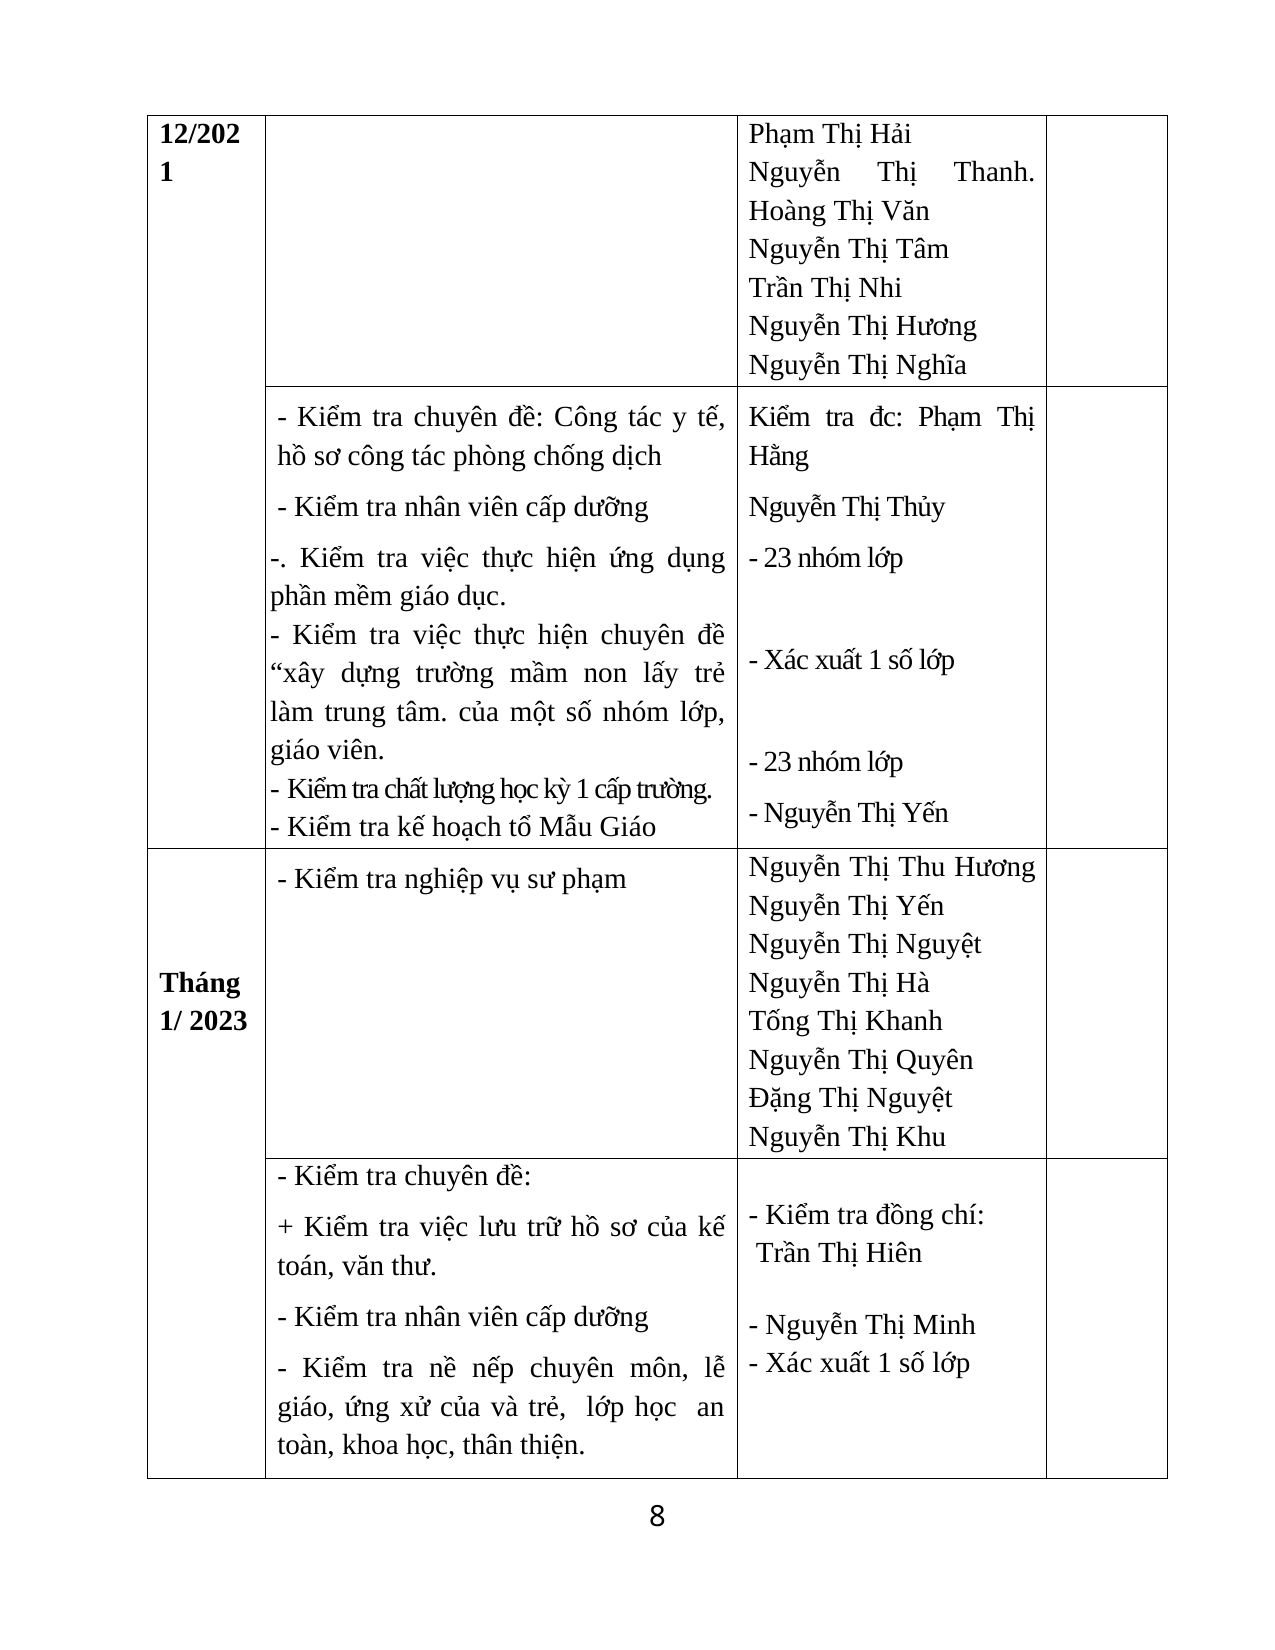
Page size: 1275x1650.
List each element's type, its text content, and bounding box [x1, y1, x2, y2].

table_cell - Kiểm tra nghiệp vụ sư phạm [266, 849, 737, 1157]
table_cell [1047, 849, 1167, 1157]
table_cell Tháng 1/ 2023 [148, 849, 265, 1478]
table_cell - Kiểm tra chuyên đề: Công tác y tế, hồ sơ công tác phòng chống dịch - Kiểm tra nhân viên cấp dưỡng -. Kiểm tra việc thực hiện ứng dụng phần mềm giáo dục. - Kiểm tra việc thực hiện chuyên đề “xây dựng trường mầm non lấy trẻ làm trung tâm. của một số nhóm lớp, giáo viên. - Kiểm tra chất lượng học kỳ 1 cấp trường. - Kiểm tra kế hoạch tổ Mẫu Giáo [266, 387, 737, 848]
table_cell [738, 116, 1046, 386]
table_cell Nguyễn Thị Thu Hương Nguyễn Thị Yến Nguyễn Thị Nguyệt Nguyễn Thị Hà Tống Thị Khanh Nguyễn Thị Quyên Đặng Thị Nguyệt Nguyễn Thị Khu [738, 849, 1046, 1157]
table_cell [266, 116, 737, 386]
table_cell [266, 1159, 737, 1478]
table_cell [1047, 1159, 1167, 1478]
table_cell [1047, 387, 1167, 848]
table_cell Tháng 12/2021 [148, 116, 265, 848]
table_cell [1047, 116, 1167, 386]
table_cell Kiểm tra đc: Phạm Thị Hằng Nguyễn Thị Thủy - 23 nhóm lớp - Xác xuất 1 số lớp - 23 nhóm lớp - Nguyễn Thị Yến [738, 387, 1046, 848]
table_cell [738, 1159, 1046, 1478]
